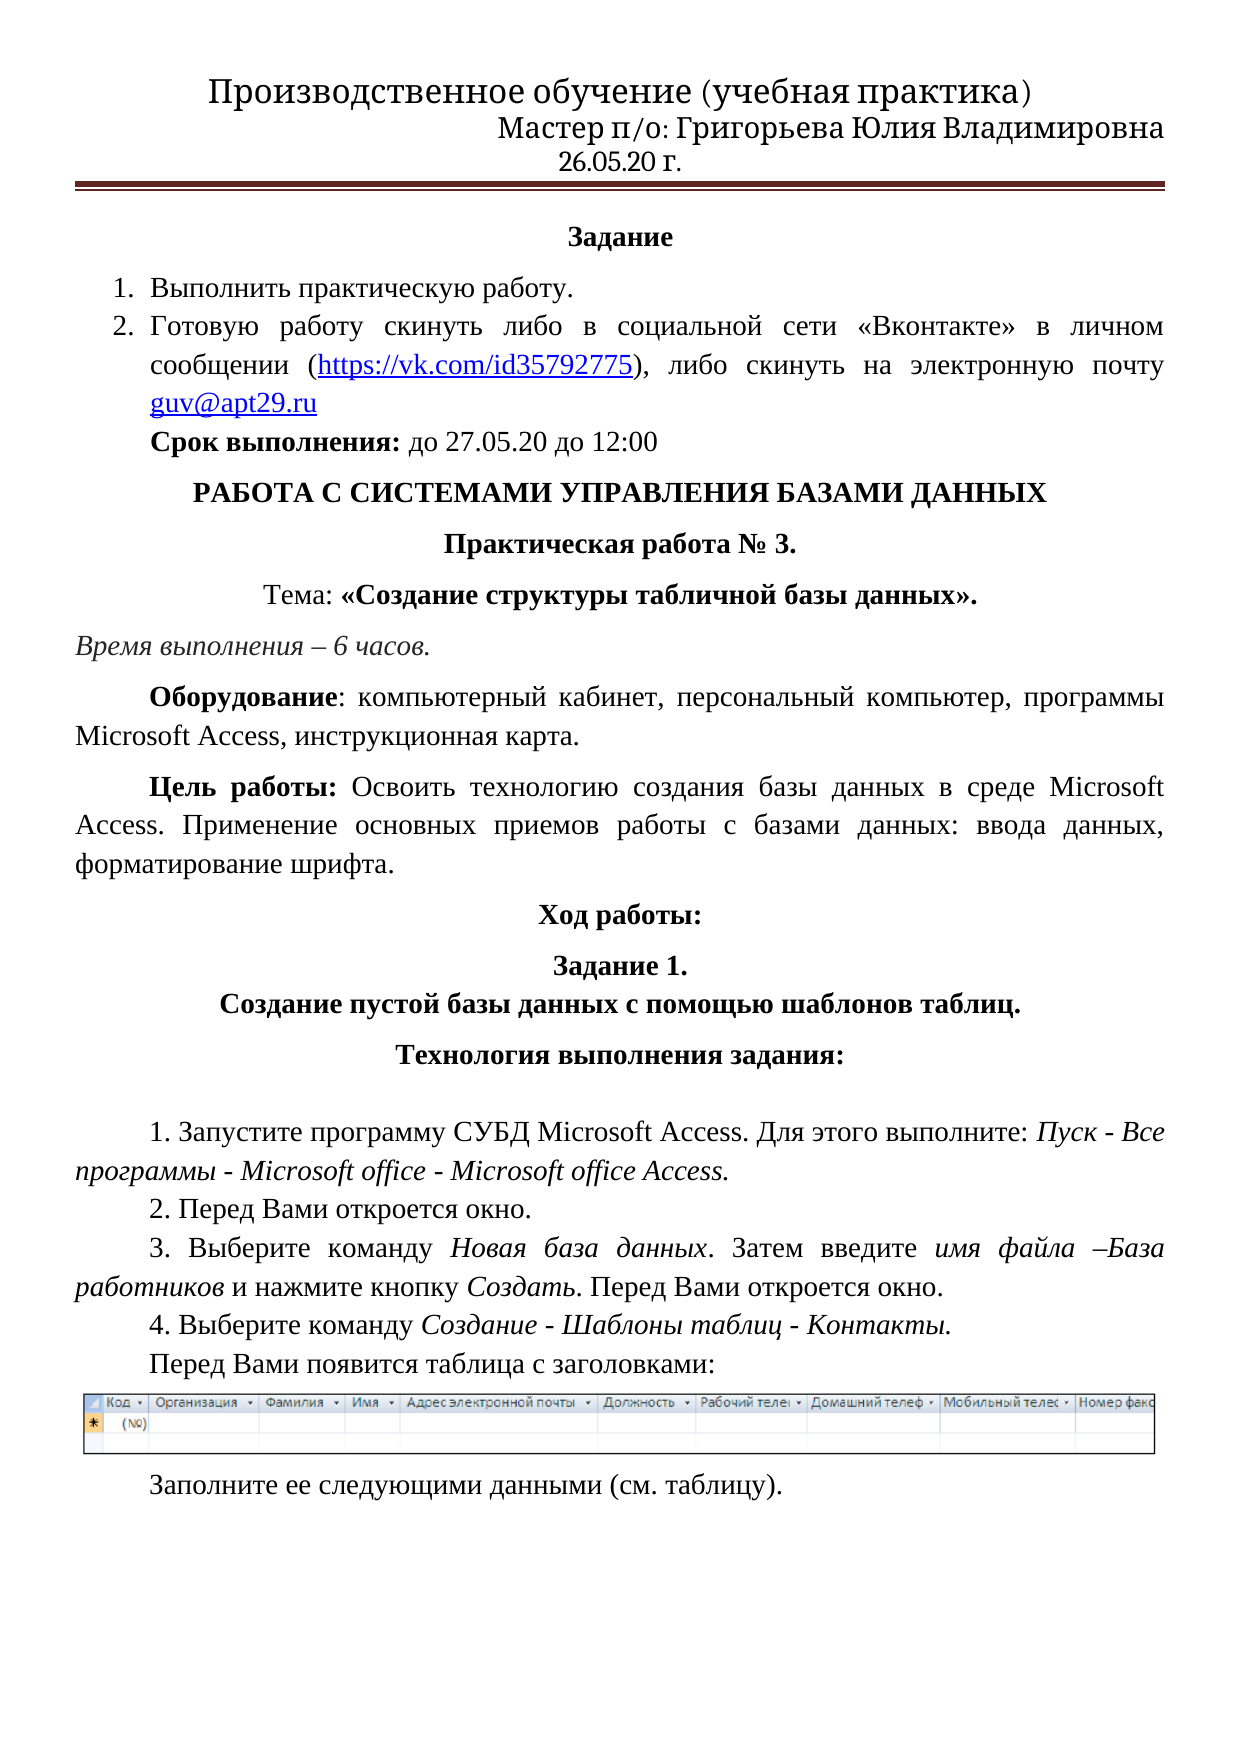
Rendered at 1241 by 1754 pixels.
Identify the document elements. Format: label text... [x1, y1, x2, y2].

text 4. Выберите команду Создание - Шаблоны таблиц - Контакты. [75, 1307, 1165, 1341]
text 1. Запустите программу СУБД Microsoft Access. Для этого выполните: Пуск - Все программы - Microsoft office - Microsoft office Access. [75, 1114, 1165, 1187]
picture [75, 1384, 1166, 1464]
text Заполните ее следующими данными (см. таблицу). [75, 1467, 1165, 1501]
text Создание пустой базы данных с помощью шаблонов таблиц. [75, 986, 1165, 1020]
text Оборудование: компьютерный кабинет, персональный компьютер, программы Microsoft Access, инструкционная карта. [75, 679, 1165, 751]
text Задание 1. [75, 948, 1165, 981]
text Ход работы: [75, 897, 1165, 930]
list Готовую работу скинуть либо в социальной сети «Вконтакте» в личном сообщении (https://vk.com/id35792775), либо скинуть на электронную почту guv@apt29.ru [112, 308, 1165, 419]
subtitle Тема: «Создание структуры табличной базы данных». [75, 577, 1165, 611]
text Задание [75, 219, 1165, 252]
text Цель работы: Освоить технологию создания базы данных в среде Microsoft Access. Применение основных приемов работы с базами данных: ввода данных, форматирование шрифта. [75, 769, 1165, 879]
subtitle РАБОТА С СИСТЕМАМИ УПРАВЛЕНИЯ БАЗАМИ ДАННЫХ [75, 475, 1165, 508]
list Срок выполнения: до 27.05.20 до 12:00 [150, 424, 1165, 457]
text Перед Вами появится таблица с заголовками: [75, 1346, 1165, 1379]
text 3. Выберите команду Новая база данных. Затем введите имя файла –База работников и нажмите кнопку Создать. Перед Вами откроется окно. [75, 1230, 1165, 1302]
text Время выполнения – 6 часов. [75, 628, 1165, 662]
list Выполнить практическую работу. [112, 270, 1165, 303]
text 2. Перед Вами откроется окно. [75, 1192, 1165, 1225]
text Технология выполнения задания: [75, 1037, 1165, 1071]
subtitle Практическая работа № 3. [75, 526, 1165, 559]
